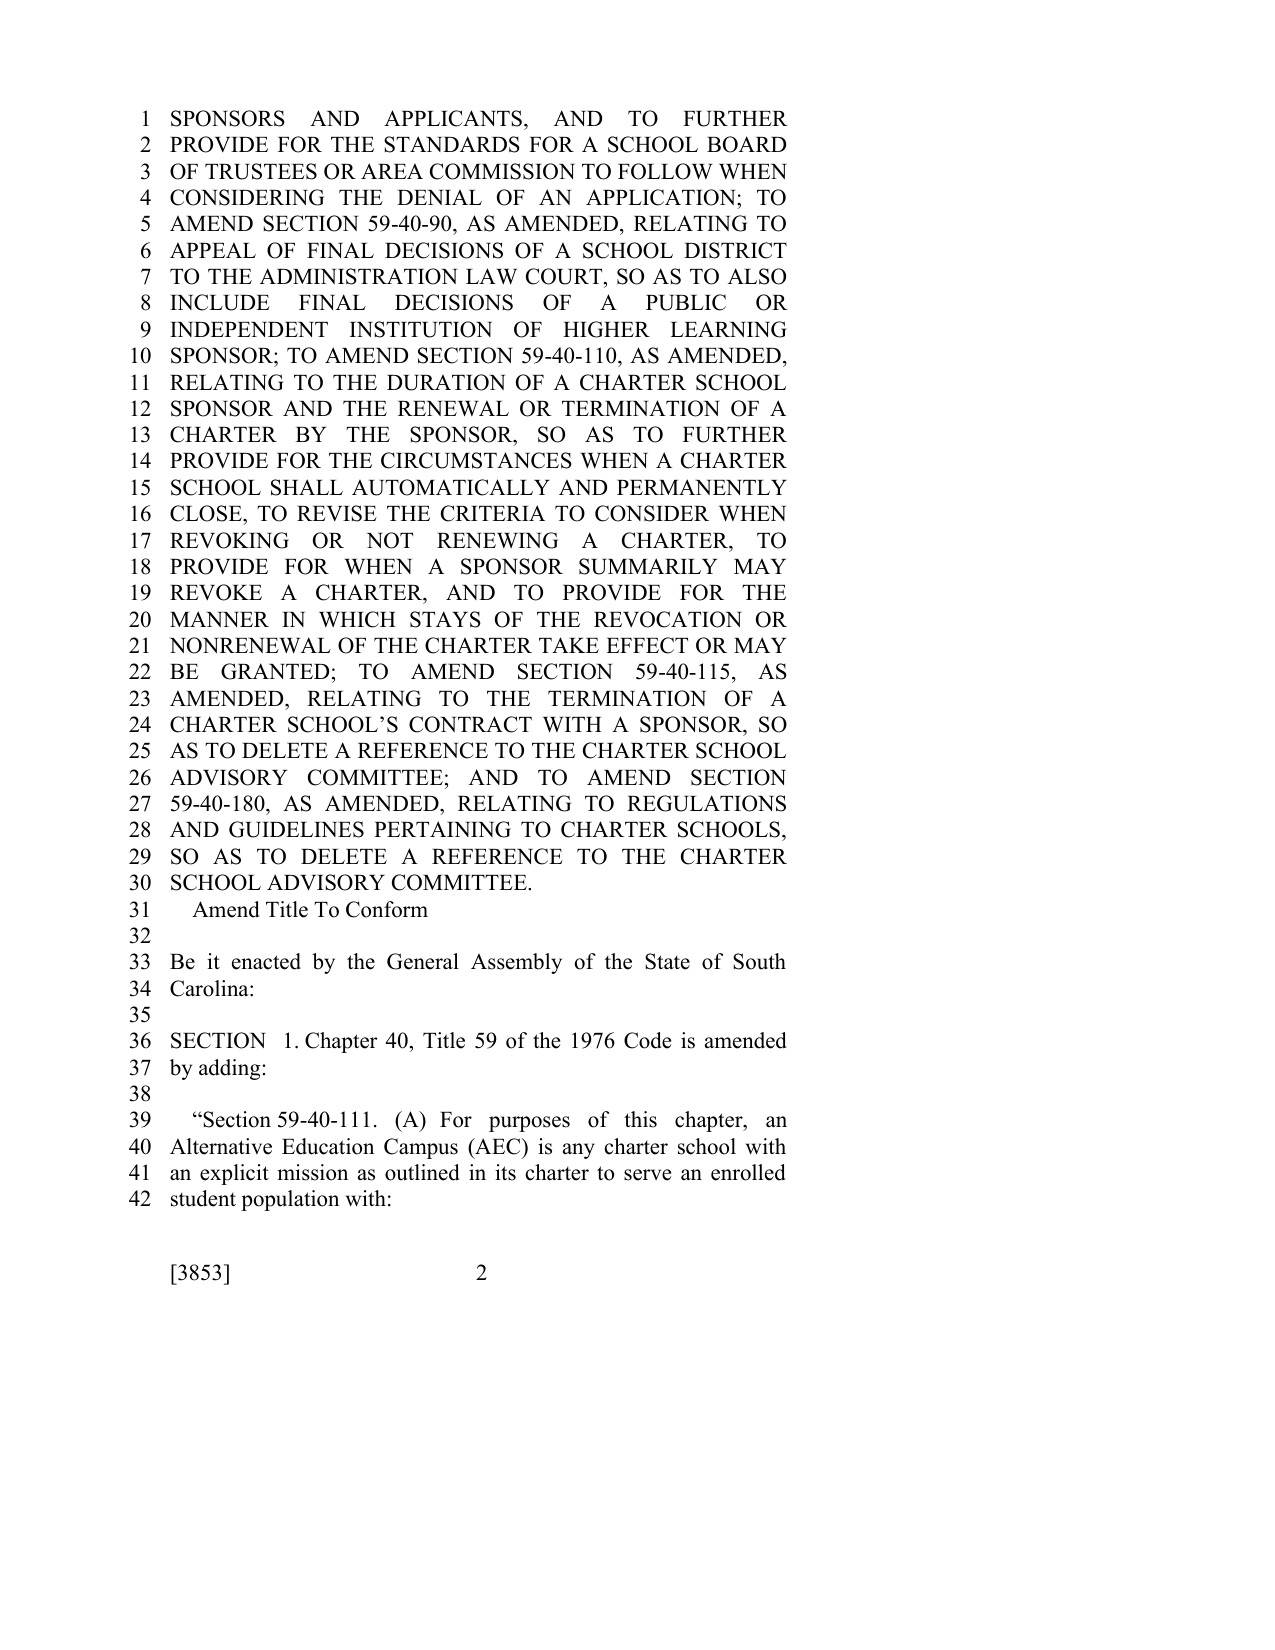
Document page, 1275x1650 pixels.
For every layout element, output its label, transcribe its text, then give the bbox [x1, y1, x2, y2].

text SECTION 1. Chapter 40, Title 59 of the 1976 Code is amended by adding: [169, 1027, 787, 1080]
text Amend Title To Conform [169, 896, 787, 922]
text “Section 59-40-111. (A) For purposes of this chapter, an Alternative Education Campus (AEC) is any charter school with an explicit mission as outlined in its charter to serve an enrolled student population with: [169, 1106, 787, 1212]
text Be it enacted by the General Assembly of the State of South Carolina: [169, 948, 787, 1001]
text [169, 105, 787, 896]
